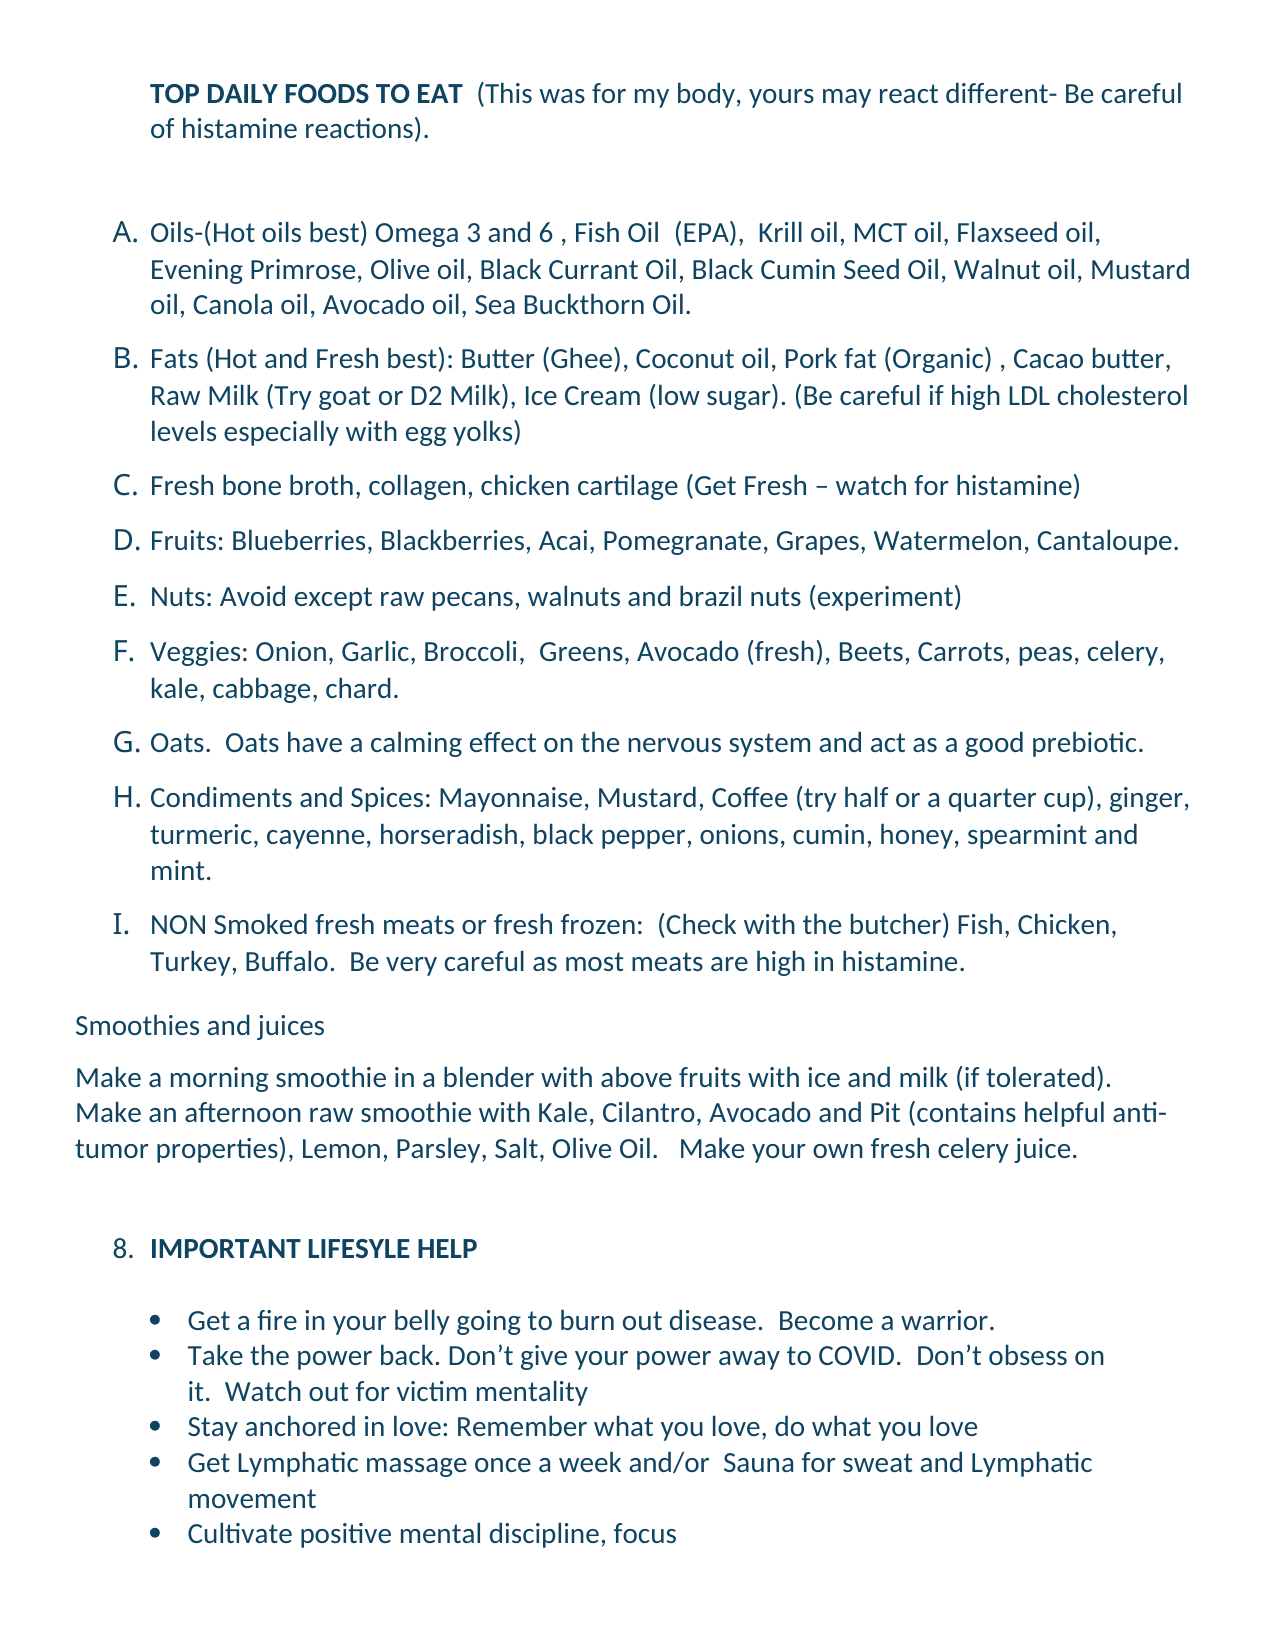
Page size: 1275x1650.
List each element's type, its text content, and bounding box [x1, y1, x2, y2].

text Smoothies and juices [75, 1007, 1200, 1043]
list Oils-(Hot oils best) Omega 3 and 6 , Fish Oil (EPA), Krill oil, MCT oil, Flaxseed oil, Evening Primrose, Olive oil, Black Currant Oil, Black Cumin Seed Oil, Walnut oil, Mustard oil, Canola oil, Avocado oil, Sea Buckthorn Oil. [112, 211, 1200, 322]
list Oats. Oats have a calming effect on the nervous system and act as a good prebiotic. [112, 721, 1200, 761]
list NON Smoked fresh meats or fresh frozen: (Check with the butcher) Fish, Chicken, Turkey, Buffalo. Be very careful as most meats are high in histamine. [112, 903, 1200, 978]
list Condiments and Spices: Mayonnaise, Mustard, Coffee (try half or a quarter cup), ginger, turmeric, cayenne, horseradish, black pepper, onions, cumin, honey, spearmint and mint. [112, 776, 1200, 887]
text TOP DAILY FOODS TO EAT (This was for my body, yours may react different- Be careful of histamine reactions). [150, 75, 1200, 182]
list Fruits: Blueberries, Blackberries, Acai, Pomegranate, Grapes, Watermelon, Cantaloupe. [112, 519, 1200, 559]
list Get a fire in your belly going to burn out disease. Become a warrior. [150, 1302, 1200, 1337]
list Get Lymphatic massage once a week and/or Sauna for sweat and Lymphatic movement [150, 1444, 1200, 1515]
text Make an afternoon raw smoothie with Kale, Cilantro, Avocado and Pit (contains helpful anti-tumor properties), Lemon, Parsley, Salt, Olive Oil. Make your own fresh celery juice. [75, 1094, 1200, 1201]
list Veggies: Onion, Garlic, Broccoli, Greens, Avocado (fresh), Beets, Carrots, peas, celery, kale, cabbage, chard. [112, 630, 1200, 705]
list Take the power back. Don’t give your power away to COVID. Don’t obsess on it. Watch out for victim mentality [150, 1337, 1200, 1408]
list IMPORTANT LIFESYLE HELP [112, 1230, 1200, 1266]
list Nuts: Avoid except raw pecans, walnuts and brazil nuts (experiment) [112, 575, 1200, 614]
list Stay anchored in love: Remember what you love, do what you love [150, 1408, 1200, 1444]
list Cultivate positive mental discipline, focus [150, 1515, 1200, 1551]
list Fats (Hot and Fresh best): Butter (Ghee), Coconut oil, Pork fat (Organic) , Cacao butter, Raw Milk (Try goat or D2 Milk), Ice Cream (low sugar). (Be careful if high LDL cholesterol levels especially with egg yolks) [112, 338, 1200, 448]
list Fresh bone broth, collagen, chicken cartilage (Get Fresh – watch for histamine) [112, 464, 1200, 504]
text Make a morning smoothie in a blender with above fruits with ice and milk (if tolerated). [75, 1059, 1200, 1094]
